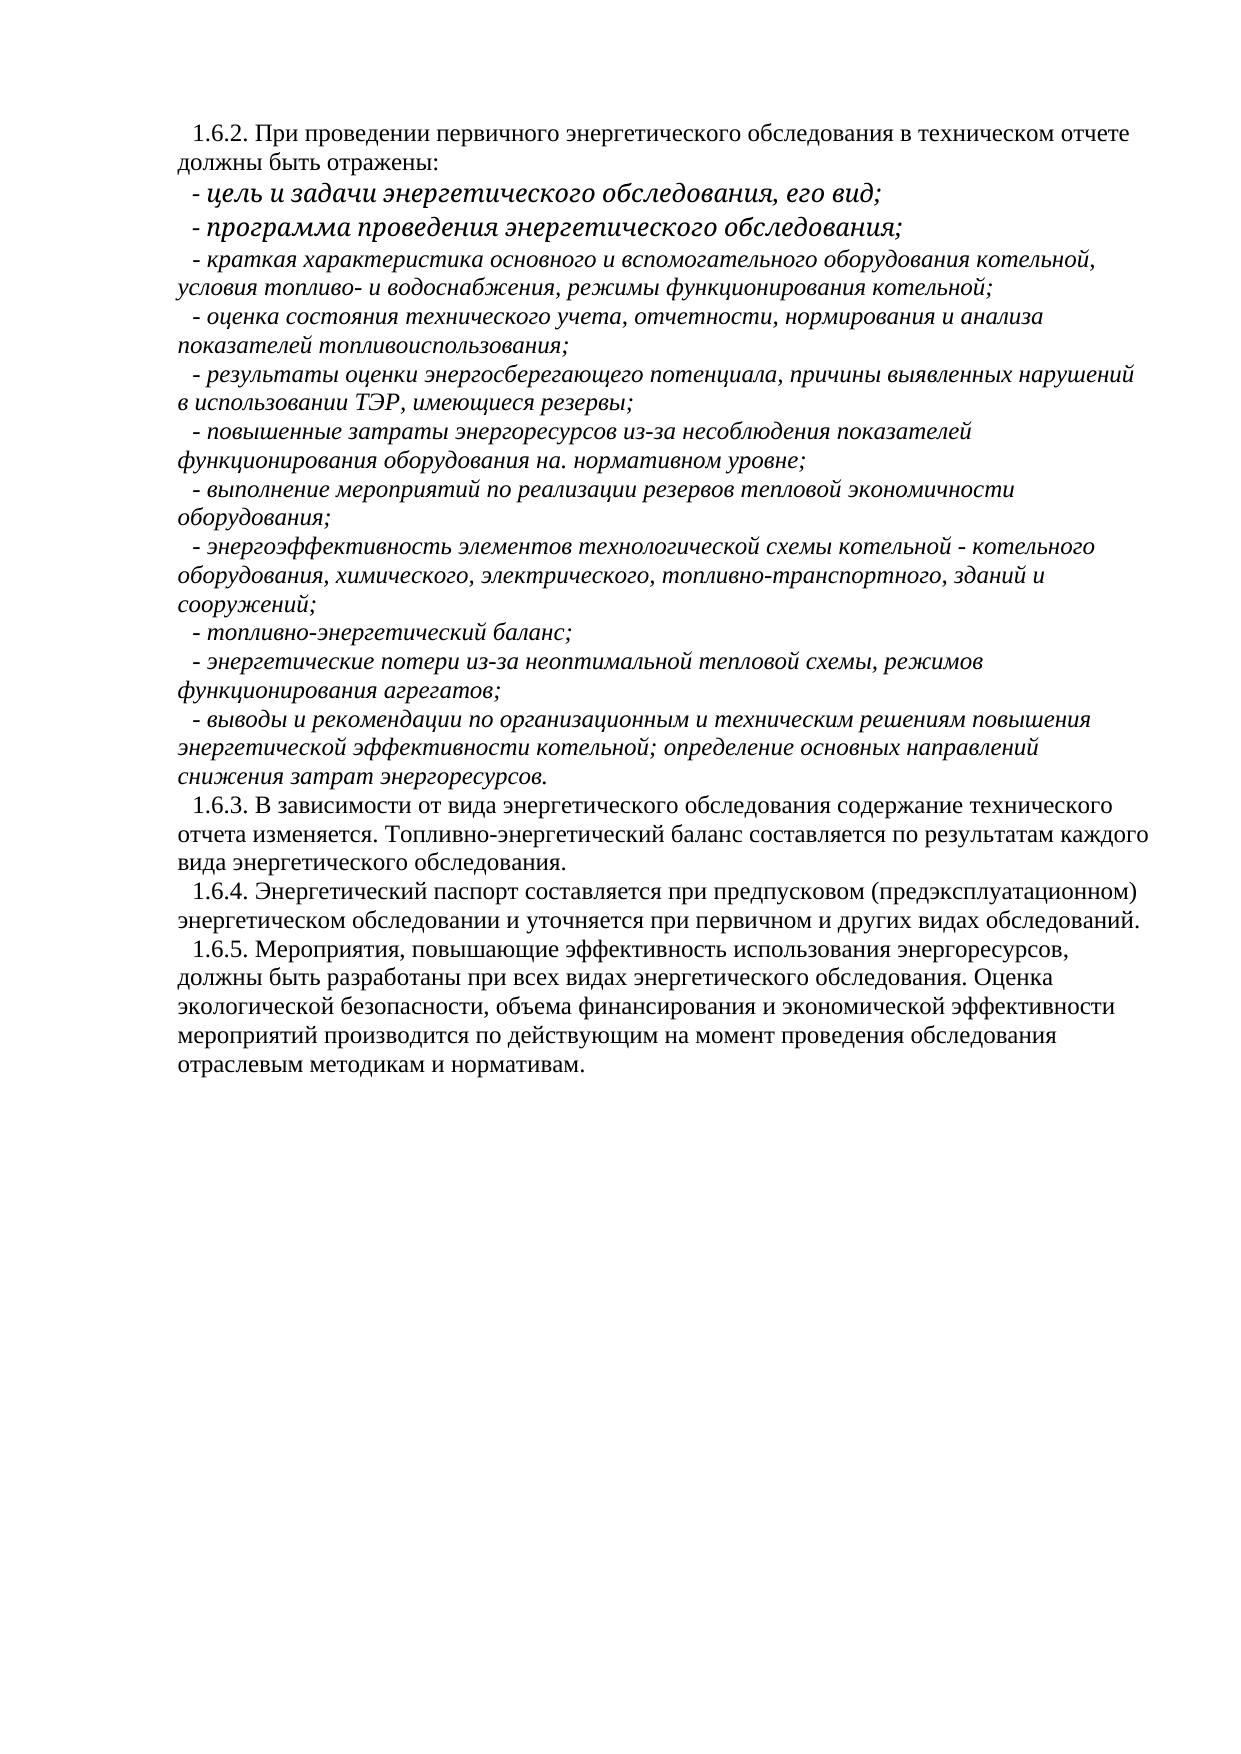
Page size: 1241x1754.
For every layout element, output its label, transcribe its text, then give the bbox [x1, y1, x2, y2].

text - выполнение мероприятий по реализации резервов тепловой экономичности оборудования; [177, 474, 1152, 531]
text - результаты оценки энергосберегающего потенциала, причины выявленных нарушений в использовании ТЭР, имеющиеся резервы; [177, 359, 1152, 416]
text - энергетические потери из-за неоптимальной тепловой схемы, режимов функционирования агрегатов; [177, 646, 1152, 704]
text - повышенные затраты энергоресурсов из-за несоблюдения показателей функционирования оборудования на. нормативном уровне; [177, 416, 1152, 474]
text - цель и задачи энергетического обследования, его вид; [177, 176, 1152, 210]
text - энергоэффективность элементов технологической схемы котельной - котельного оборудования, химического, электрического, топливно-транспортного, зданий и сооружений; [177, 531, 1152, 617]
text 1.6.2. При проведении первичного энергетического обследования в техническом отчете должны быть отражены: [177, 118, 1152, 176]
text - выводы и рекомендации по организационным и техническим решениям повышения энергетической эффективности котельной; определение основных направлений снижения затрат энергоресурсов. [177, 704, 1152, 790]
text - оценка состояния технического учета, отчетности, нормирования и анализа показателей топливоиспользования; [177, 301, 1152, 359]
text 1.6.4. Энергетический паспорт составляется при предпусковом (предэксплуатационном) энергетическом обследовании и уточняется при первичном и других видах обследований. [177, 876, 1152, 934]
text 1.6.3. В зависимости от вида энергетического обследования содержание технического отчета изменяется. Топливно-энергетический баланс составляется по результатам каждого вида энергетического обследования. [177, 790, 1152, 876]
text - программа проведения энергетического обследования; [177, 210, 1152, 244]
text - топливно-энергетический баланс; [177, 617, 1152, 646]
text - краткая характеристика основного и вспомогательного оборудования котельной, условия топливо- и водоснабжения, режимы функционирования котельной; [177, 244, 1152, 301]
text 1.6.5. Мероприятия, повышающие эффективность использования энергоресурсов, должны быть разработаны при всех видах энергетического обследования. Оценка экологической безопасности, объема финансирования и экономической эффективности мероприятий производится по действующим на момент проведения обследования отраслевым методикам и нормативам. [177, 934, 1152, 1077]
